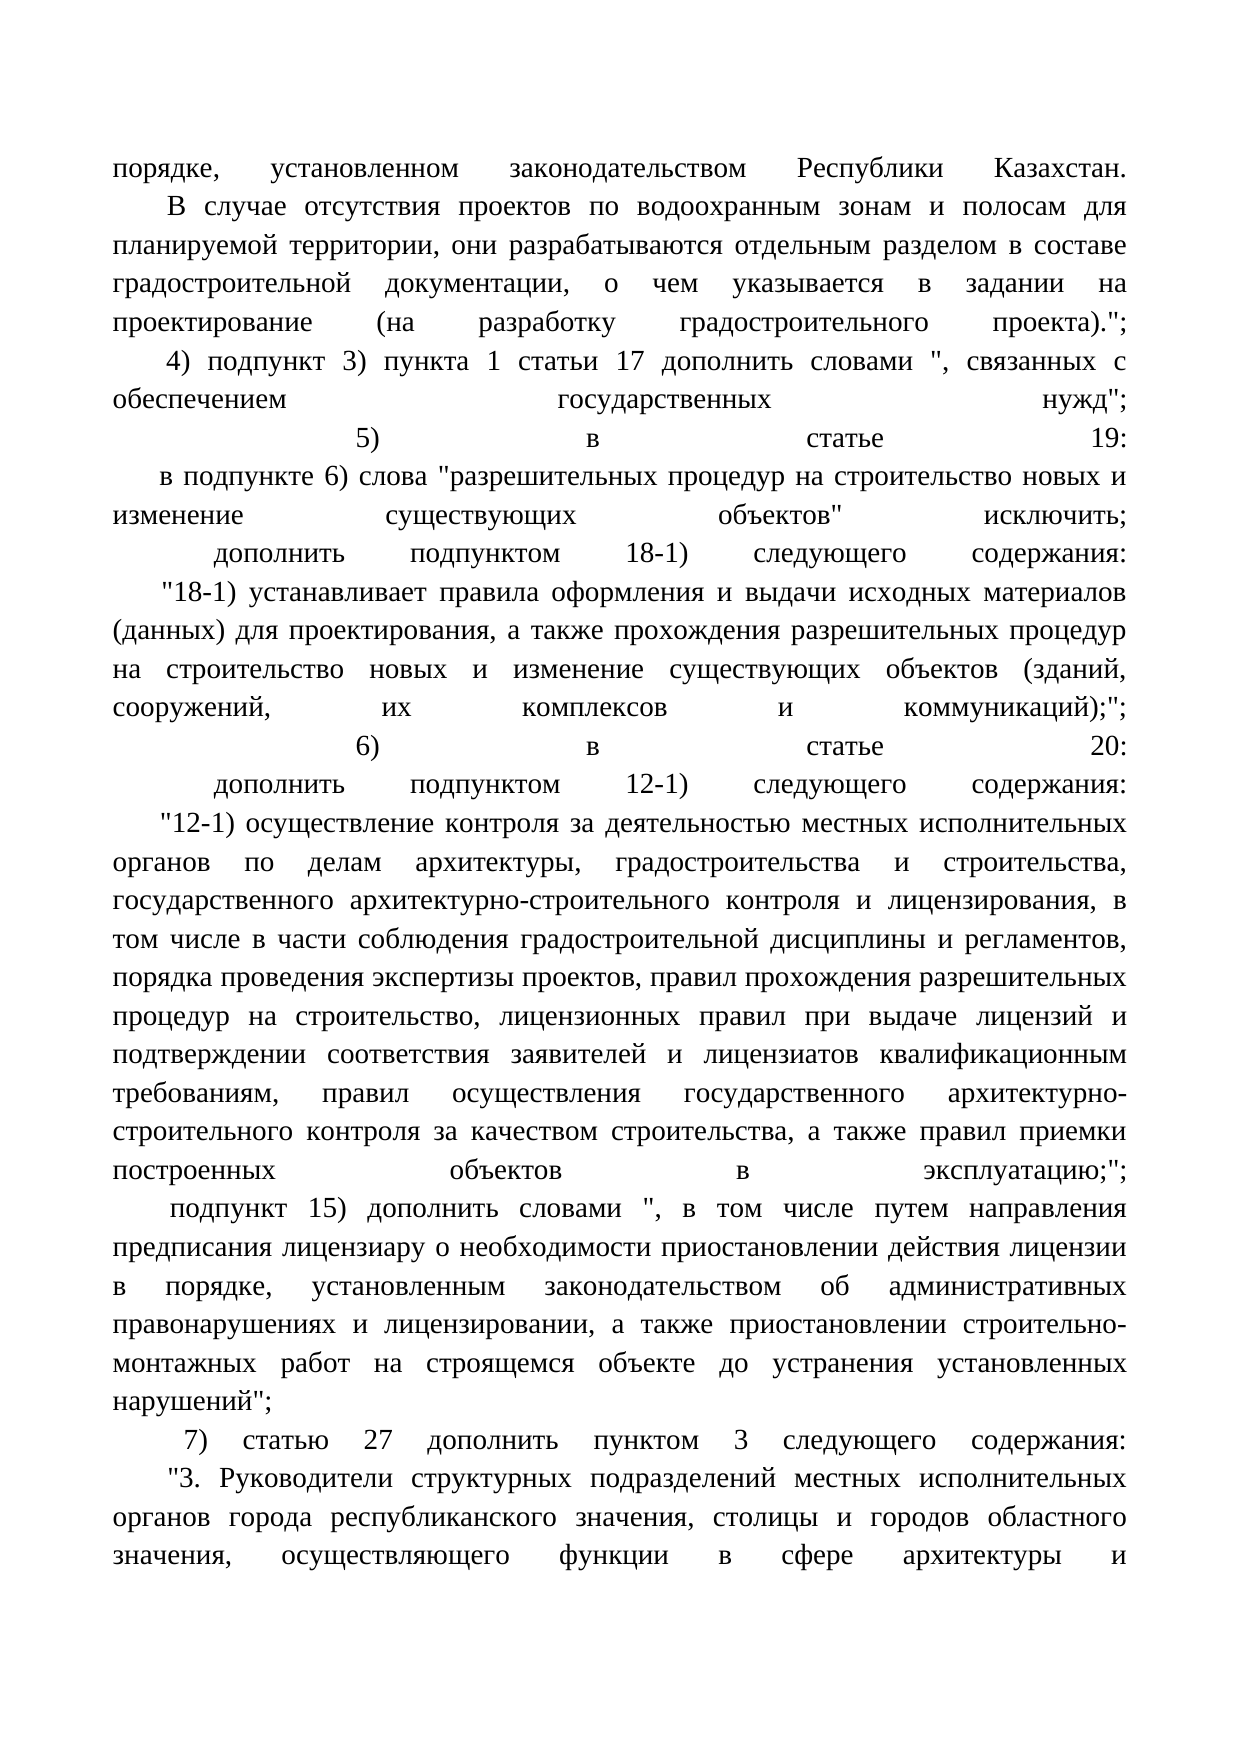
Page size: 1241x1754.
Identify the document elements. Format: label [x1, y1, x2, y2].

text [112, 150, 1128, 1571]
